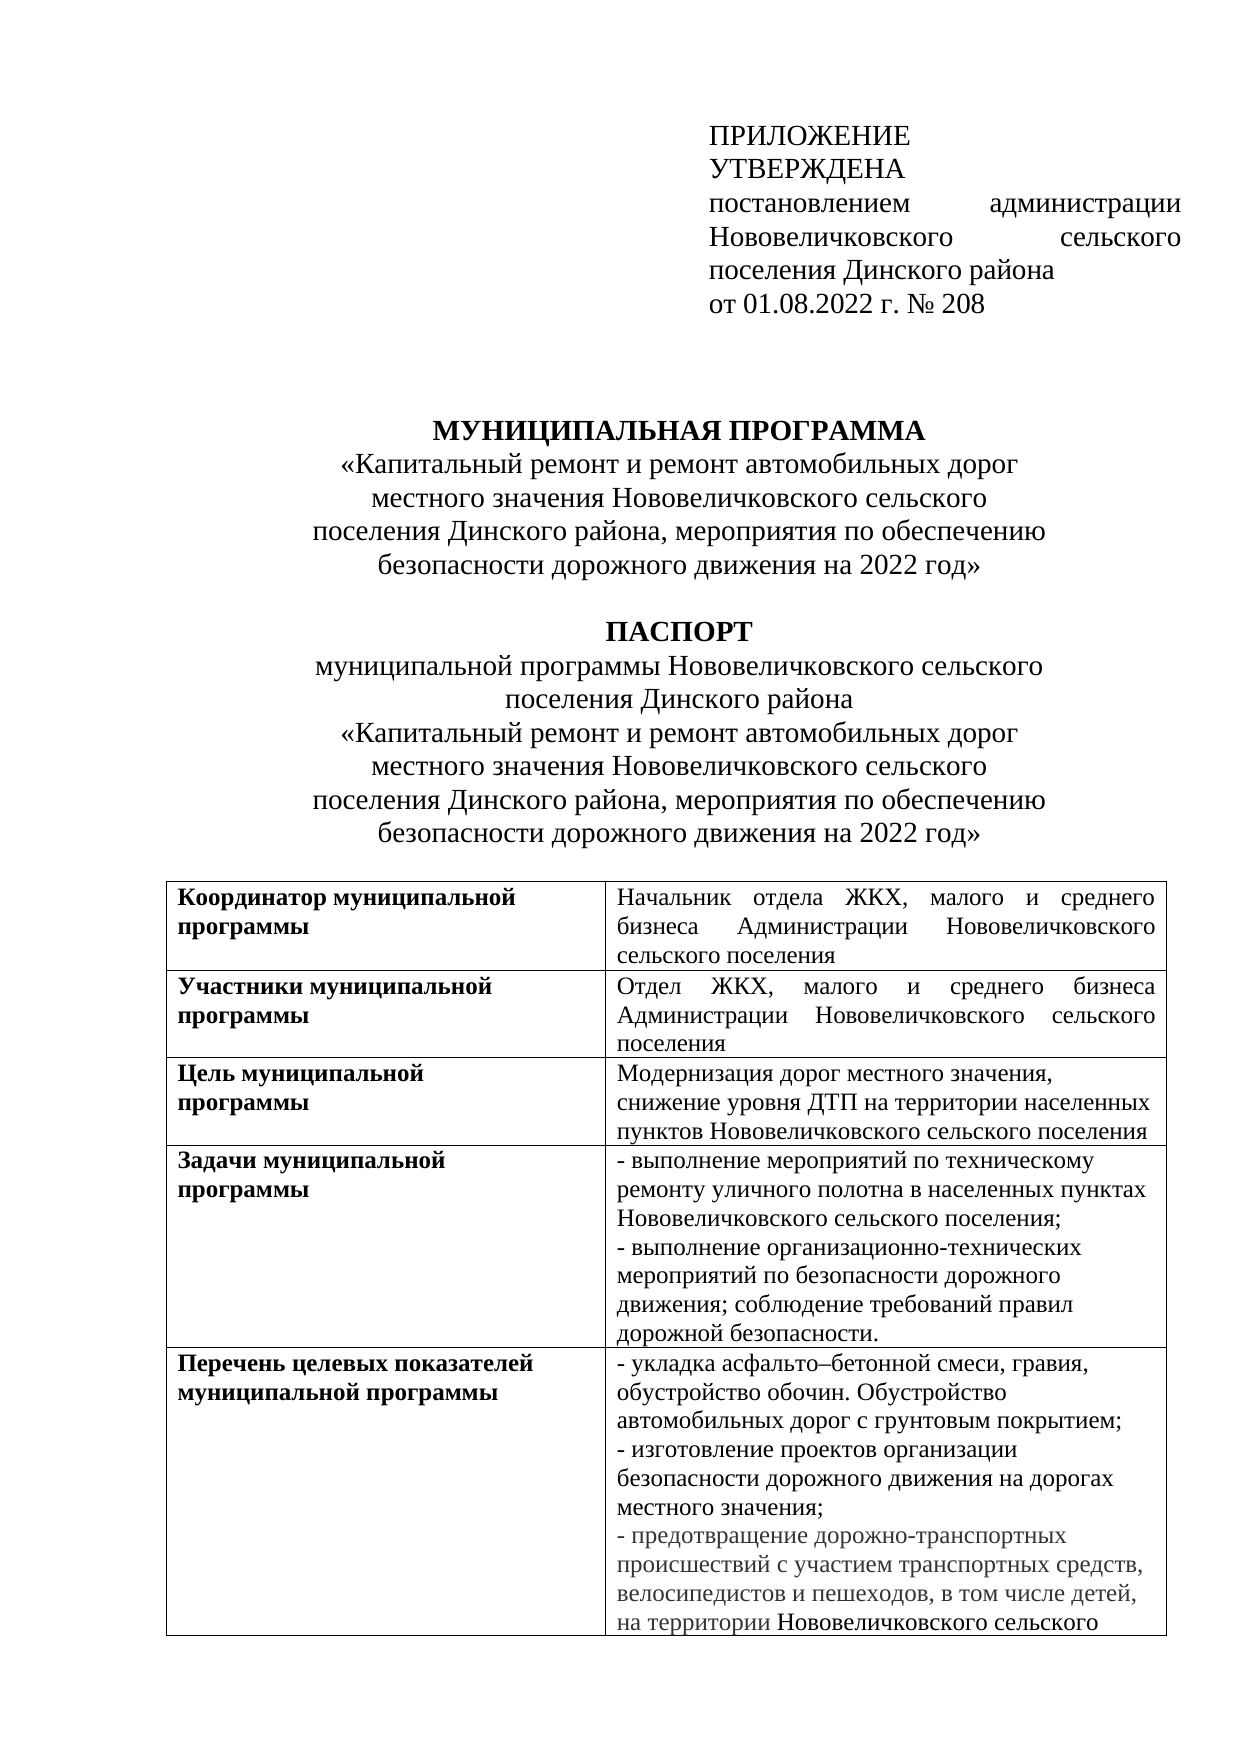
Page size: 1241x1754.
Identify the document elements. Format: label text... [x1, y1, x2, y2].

table_cell Задачи муниципальной программы [167, 1146, 605, 1347]
table_cell Участники муниципальной программы [167, 971, 605, 1057]
table_cell Отдел ЖКХ, малого и среднего бизнеса Администрации Нововеличковского сельского поселения [606, 971, 1166, 1057]
text поселения Динского района [177, 681, 1181, 715]
text ПРИЛОЖЕНИЕ [709, 118, 1181, 152]
text безопасности дорожного движения на 2022 год» [177, 547, 1181, 581]
table_cell Модернизация дорог местного значения, снижение уровня ДТП на территории населенных пунктов Нововеличковского сельского поселения [606, 1058, 1166, 1144]
text безопасности дорожного движения на 2022 год» [177, 815, 1181, 849]
text «Капитальный ремонт и ремонт автомобильных дорог [177, 446, 1181, 480]
text поселения Динского района, мероприятия по обеспечению [177, 782, 1181, 815]
text постановлением администрации Нововеличковского сельского поселения Динского района [709, 185, 1181, 286]
text УТВЕРЖДЕНА [709, 152, 1181, 185]
text МУНИЦИПАЛЬНАЯ ПРОГРАММА [177, 413, 1181, 446]
text муниципальной программы Нововеличковского сельского [177, 648, 1181, 681]
table_cell - выполнение мероприятий по техническому ремонту уличного полотна в населенных пунктах Нововеличковского сельского поселения; - выполнение организационно-технических мероприятий по безопасности дорожного движения; соблюдение требований правил дорожной безопасности. [606, 1146, 1166, 1347]
text ПАСПОРТ [177, 614, 1181, 648]
text от 01.08.2022 г. № 208 [709, 286, 1181, 319]
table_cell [606, 1348, 1166, 1635]
text поселения Динского района, мероприятия по обеспечению [177, 513, 1181, 547]
table_cell Цель муниципальной программы [167, 1058, 605, 1144]
table_header Координатор муниципальной программы [167, 882, 605, 970]
text местного значения Нововеличковского сельского [177, 748, 1181, 782]
text «Капитальный ремонт и ремонт автомобильных дорог [177, 715, 1181, 748]
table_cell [167, 1348, 605, 1635]
text местного значения Нововеличковского сельского [177, 480, 1181, 513]
table_header Начальник отдела ЖКХ, малого и среднего бизнеса Администрации Нововеличковского сельского поселения [606, 882, 1166, 970]
